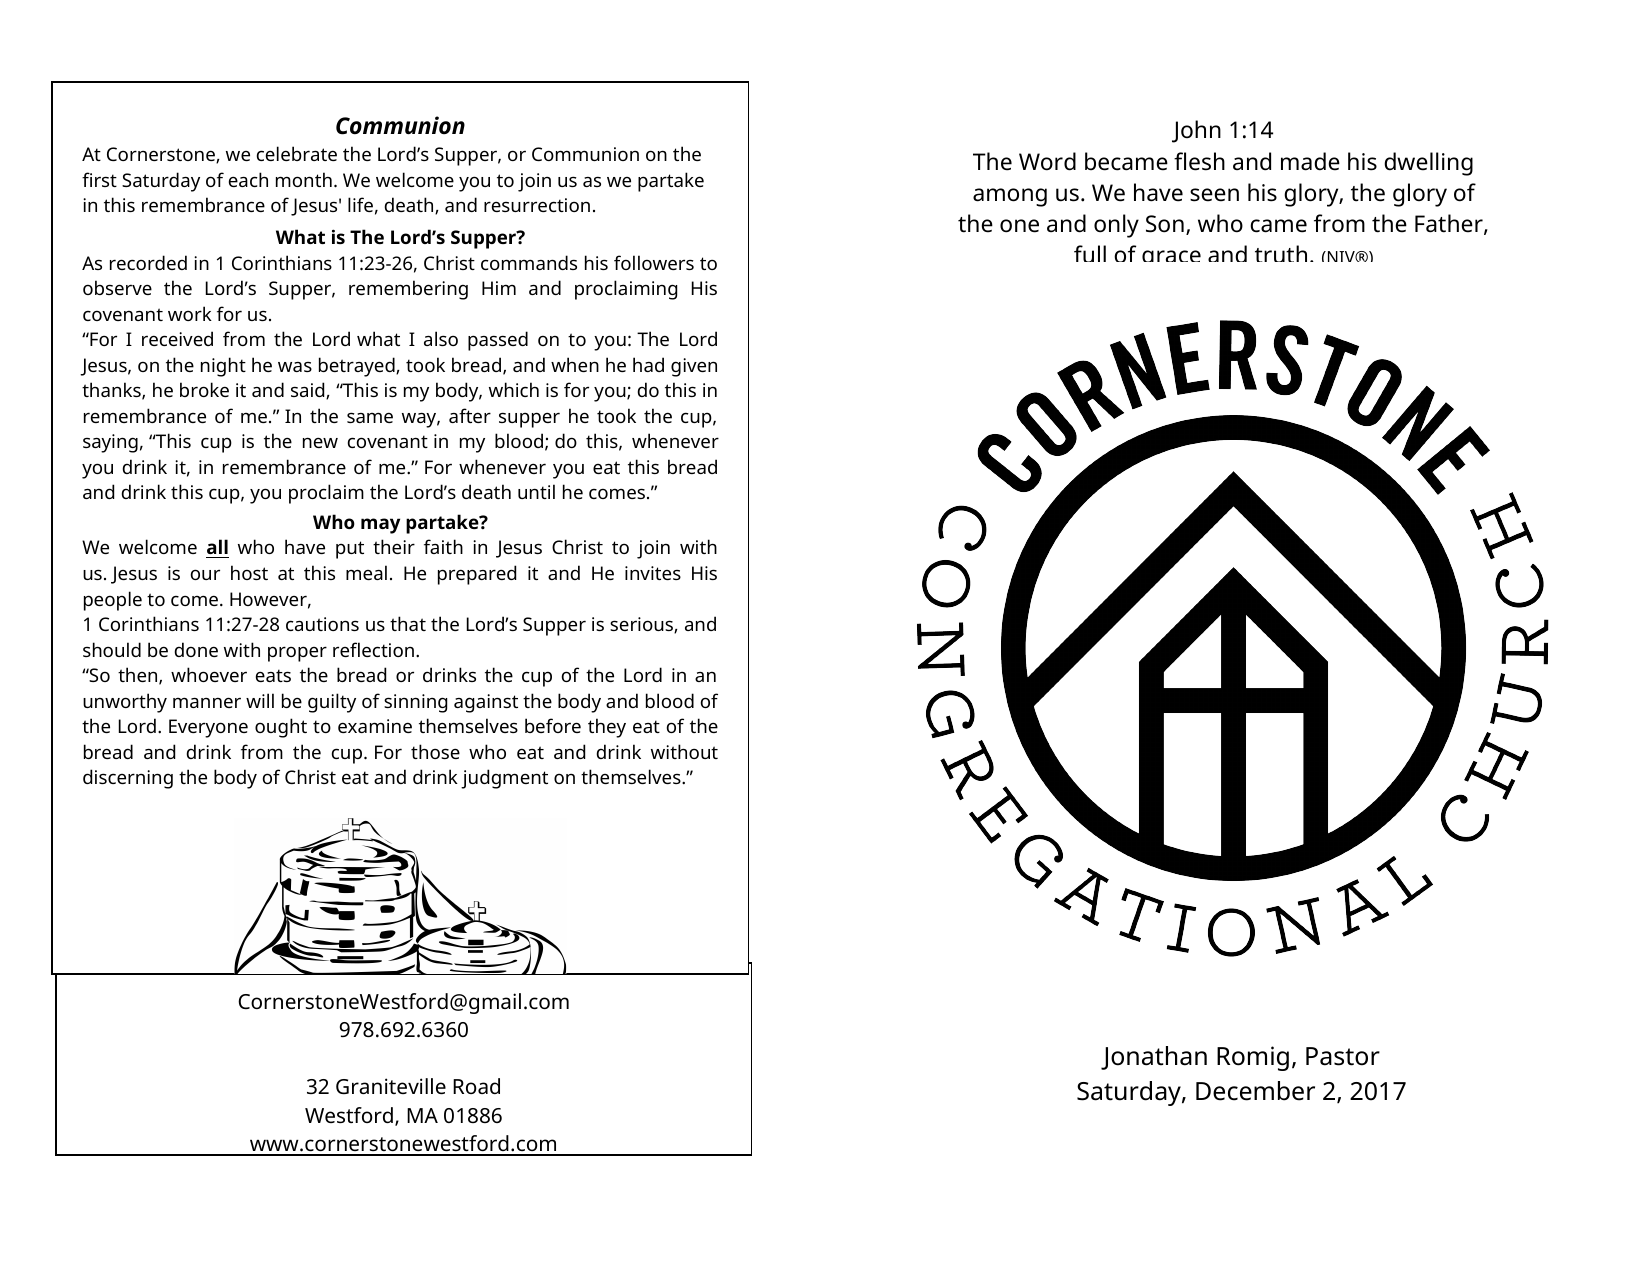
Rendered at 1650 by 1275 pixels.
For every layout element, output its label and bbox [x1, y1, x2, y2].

picture [876, 282, 1589, 995]
picture [234, 818, 567, 974]
